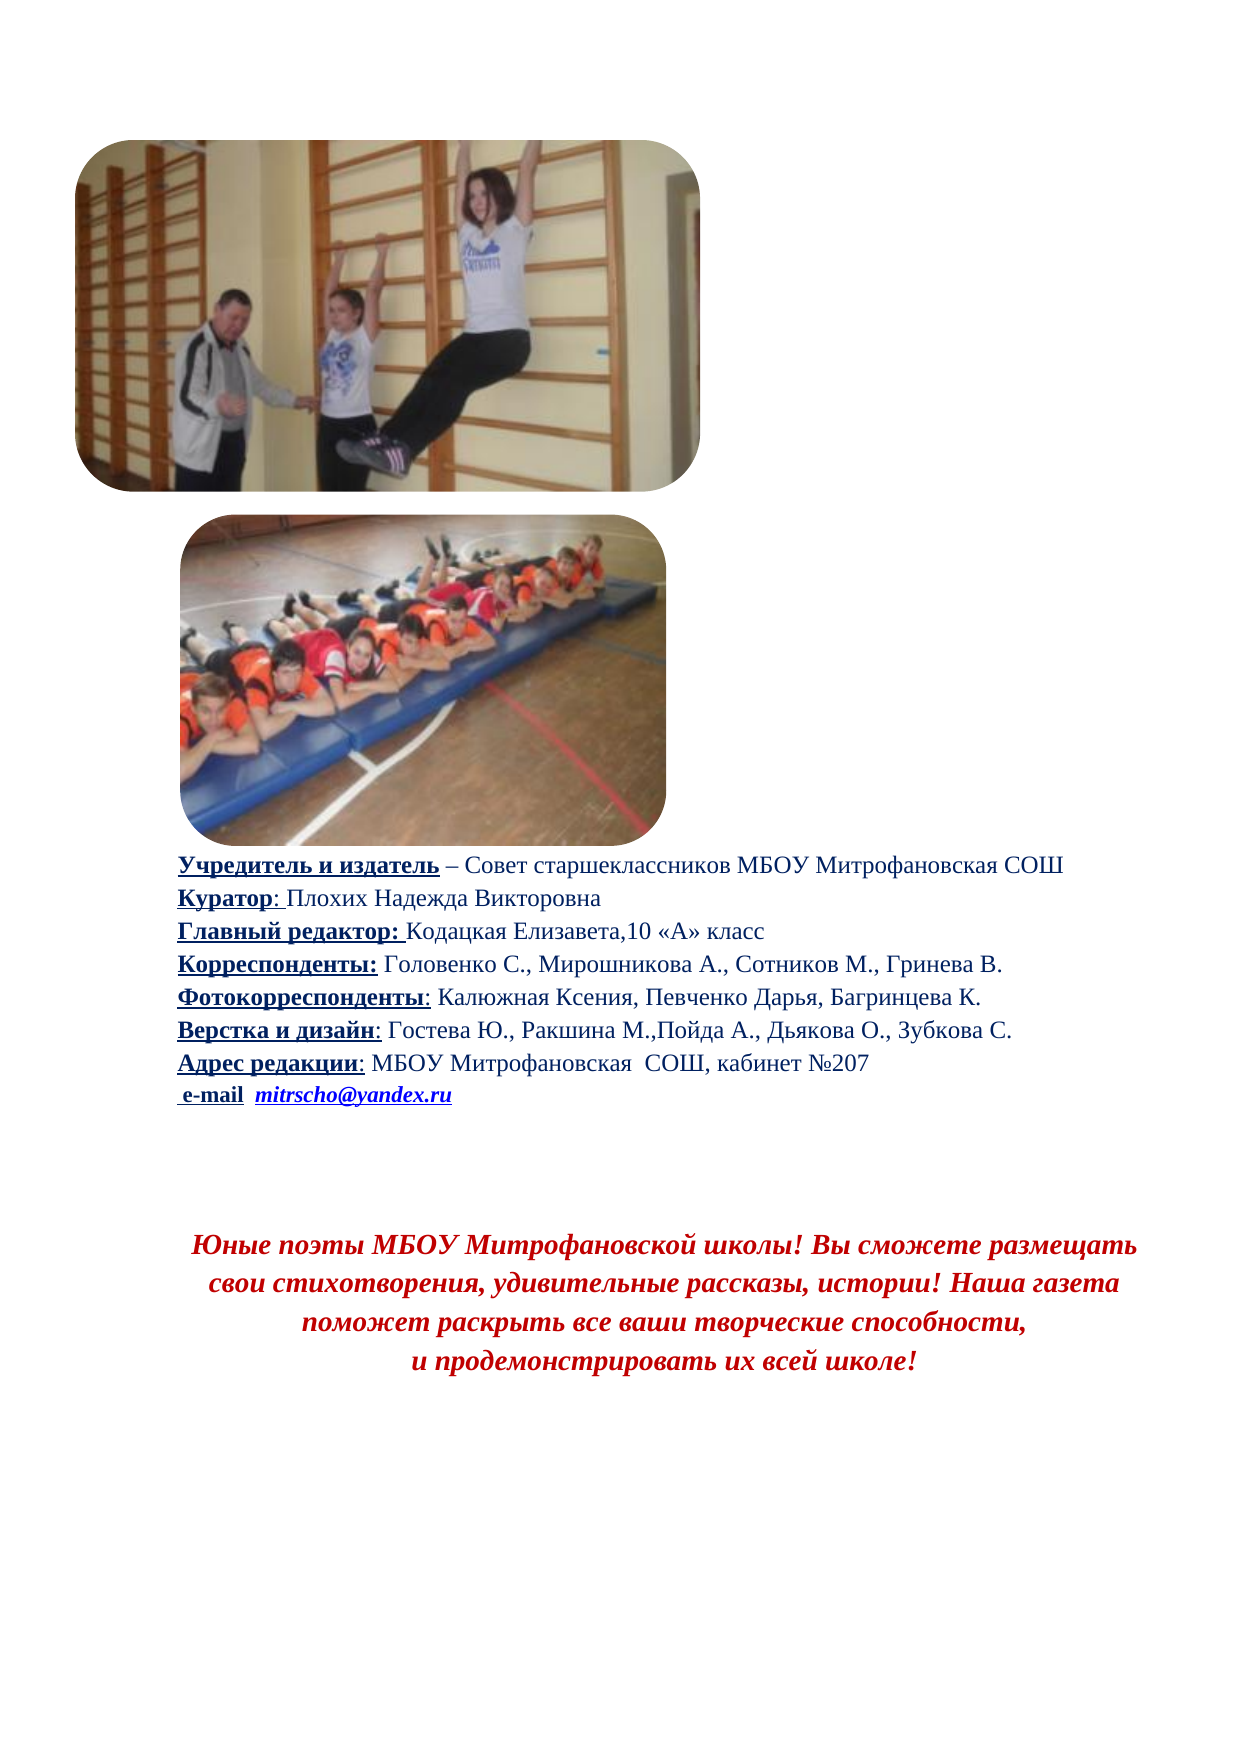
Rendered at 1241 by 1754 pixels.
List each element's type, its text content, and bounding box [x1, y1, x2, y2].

text Куратор: Плохих Надежда Викторовна [177, 883, 1152, 912]
text Верстка и дизайн: Гостева Ю., Ракшина М.,Пойда А., Дьякова О., Зубкова С. [177, 1015, 1152, 1044]
text и продемонстрировать их всей школе! [177, 1343, 1152, 1376]
text Главный редактор: Кодацкая Елизавета,10 «А» класс [177, 916, 1152, 945]
text Юные поэты МБОУ Митрофановской школы! Вы сможете размещать свои стихотворения, удивительные рассказы, истории! Наша газета поможет раскрыть все ваши творческие способности, [177, 1227, 1152, 1338]
text Фотокорреспонденты: Калюжная Ксения, Певченко Дарья, Багринцева К. [177, 982, 1152, 1011]
text Адрес редакции: МБОУ Митрофановская СОШ, кабинет №207 [177, 1048, 1152, 1077]
picture [180, 514, 667, 846]
text Корреспонденты: Головенко С., Мирошникова А., Сотников М., Гринева В. [177, 949, 1152, 978]
text Учредитель и издатель – Совет старшеклассников МБОУ Митрофановская СОШ [177, 850, 1152, 879]
picture [75, 140, 701, 492]
text e-mail mitrscho@yandex.ru [177, 1081, 1152, 1108]
